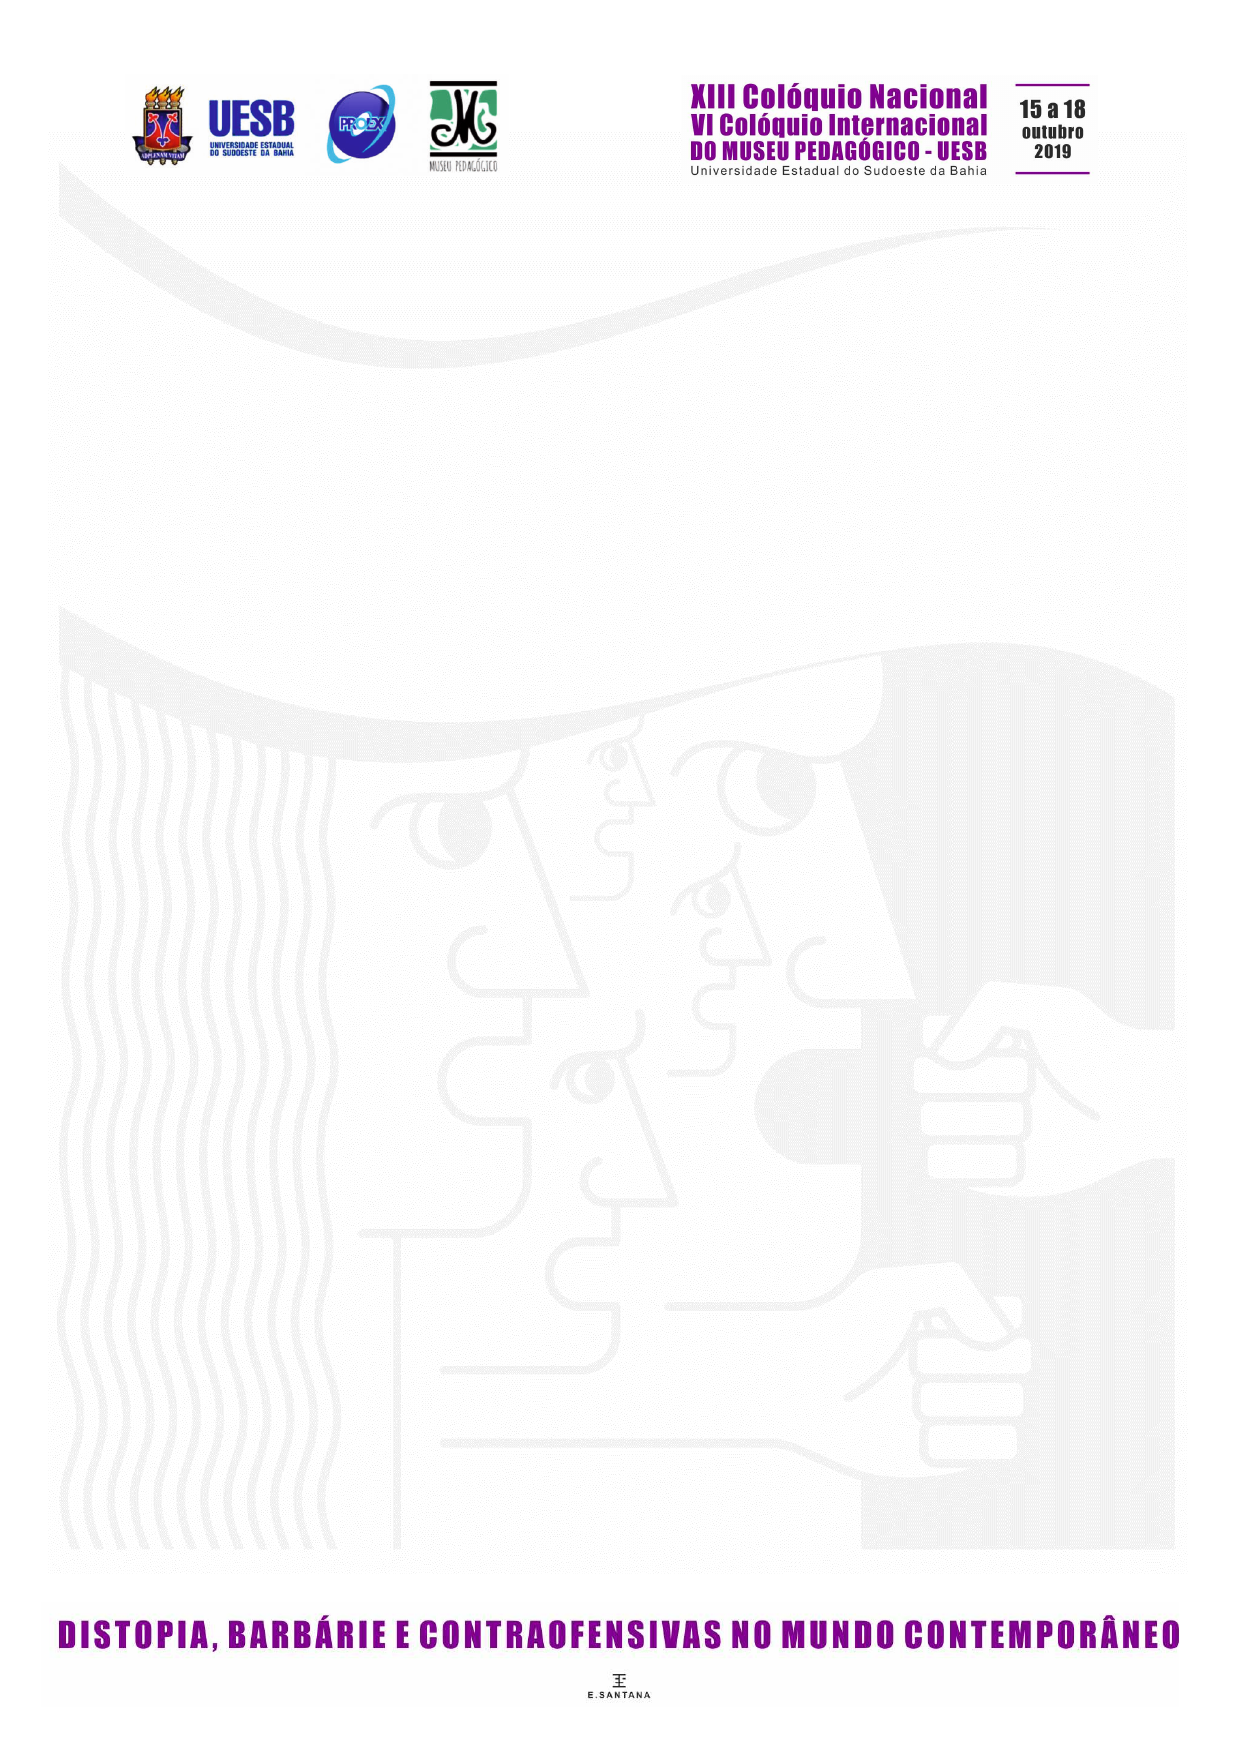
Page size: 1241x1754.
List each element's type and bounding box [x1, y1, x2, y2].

picture [38, 1602, 1179, 1706]
picture [46, 74, 1189, 1574]
